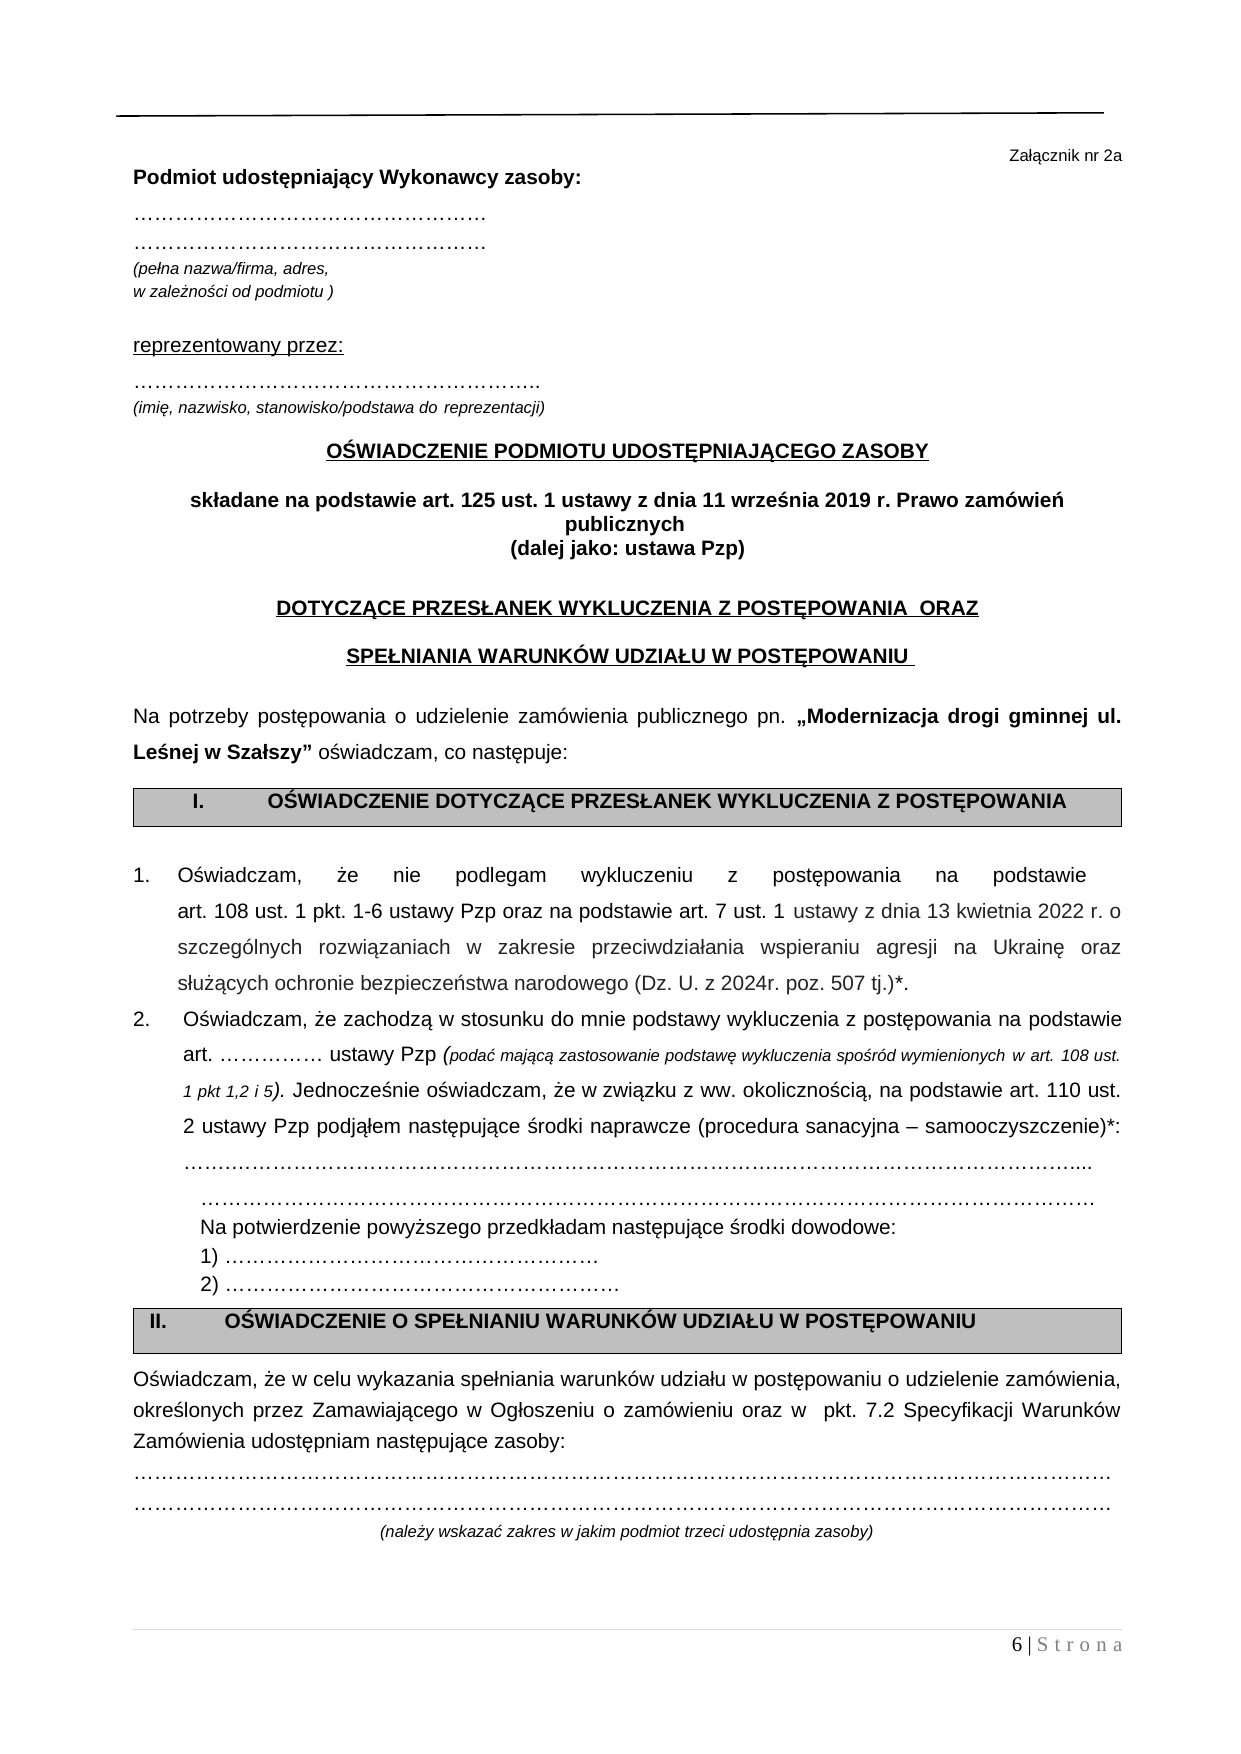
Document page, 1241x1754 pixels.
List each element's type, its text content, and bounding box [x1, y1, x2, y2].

text (należy wskazać zakres w jakim podmiot trzeci udostępnia zasoby) [133, 1522, 1122, 1541]
text ………………………………………………………………………………………………………………… [133, 1186, 1119, 1210]
text ………………………………………………….. [133, 369, 546, 393]
text (pełna nazwa/firma, adres, [133, 259, 502, 278]
table_header OŚWIADCZENIE O SPEŁNIANIU WARUNKÓW UDZIAŁU W POSTĘPOWANIU [134, 1309, 1121, 1353]
text reprezentowany przez: [133, 333, 1122, 357]
table_header OŚWIADCZENIE DOTYCZĄCE PRZESŁANEK WYKLUCZENIA Z POSTĘPOWANIA [134, 789, 1121, 826]
text w zależności od podmiotu ) [133, 282, 502, 301]
text Podmiot udostępniający Wykonawcy zasoby: [133, 165, 1122, 189]
text OŚWIADCZENIE PODMIOTU UDOSTĘPNIAJĄCEGO ZASOBY [133, 439, 1122, 463]
text składane na podstawie art. 125 ust. 1 ustawy z dnia 11 września 2019 r. Prawo zamówień publicznych (dalej jako: ustawa Pzp) [133, 488, 1122, 559]
text Na potrzeby postępowania o udzielenie zamówienia publicznego pn. „Modernizacja drogi gminnej ul. Leśnej w Szałszy” oświadczam, co następuje: [133, 704, 1122, 764]
text SPEŁNIANIA WARUNKÓW UDZIAŁU W POSTĘPOWANIU [133, 644, 1122, 668]
text …………………………………………… [133, 230, 502, 254]
list Oświadczam, że zachodzą w stosunku do mnie podstawy wykluczenia z postępowania na podstawie art. …………… ustawy Pzp (podać mającą zastosowanie podstawę wykluczenia spośród wymienionych w art. 108 ust. 1 pkt 1,2 i 5). Jednocześnie oświadczam, że w związku z ww. okolicznością, na podstawie art. 110 ust. 2 ustawy Pzp podjąłem następujące środki naprawcze (procedura sanacyjna – samooczyszczenie)*: …….…………………………………………………………………….…………………………………….... [133, 1006, 1122, 1174]
text …………………………………………… [133, 201, 502, 225]
text DOTYCZĄCE PRZESŁANEK WYKLUCZENIA Z POSTĘPOWANIA ORAZ [133, 595, 1122, 619]
text ………………………………………………………………………………………………………………………………………………………………………………………………………………………………………………………… [133, 1460, 1122, 1515]
text 1) ……………………………………………… [133, 1243, 1119, 1267]
text Załącznik nr 2a [133, 146, 1122, 165]
text Na potwierdzenie powyższego przedkładam następujące środki dowodowe: [133, 1215, 1119, 1239]
text (imię, nazwisko, stanowisko/podstawa do reprezentacji) [133, 398, 1122, 417]
list Oświadczam, że nie podlegam wykluczeniu z postępowania na podstawie art. 108 ust. 1 pkt. 1-6 ustawy Pzp oraz na podstawie art. 7 ust. 1 ustawy z dnia 13 kwietnia 2022 r. o szczególnych rozwiązaniach w zakresie przeciwdziałania wspieraniu agresji na Ukrainę oraz służących ochronie bezpieczeństwa narodowego (Dz. U. z 2024r. poz. 507 tj.)*. [133, 863, 1122, 994]
text 2) ………………………………………………… [183, 1272, 1122, 1296]
text Oświadczam, że w celu wykazania spełniania warunków udziału w postępowaniu o udzielenie zamówienia, określonych przez Zamawiającego w Ogłoszeniu o zamówieniu oraz w pkt. 7.2 Specyfikacji Warunków Zamówienia udostępniam następujące zasoby: [133, 1366, 1122, 1453]
